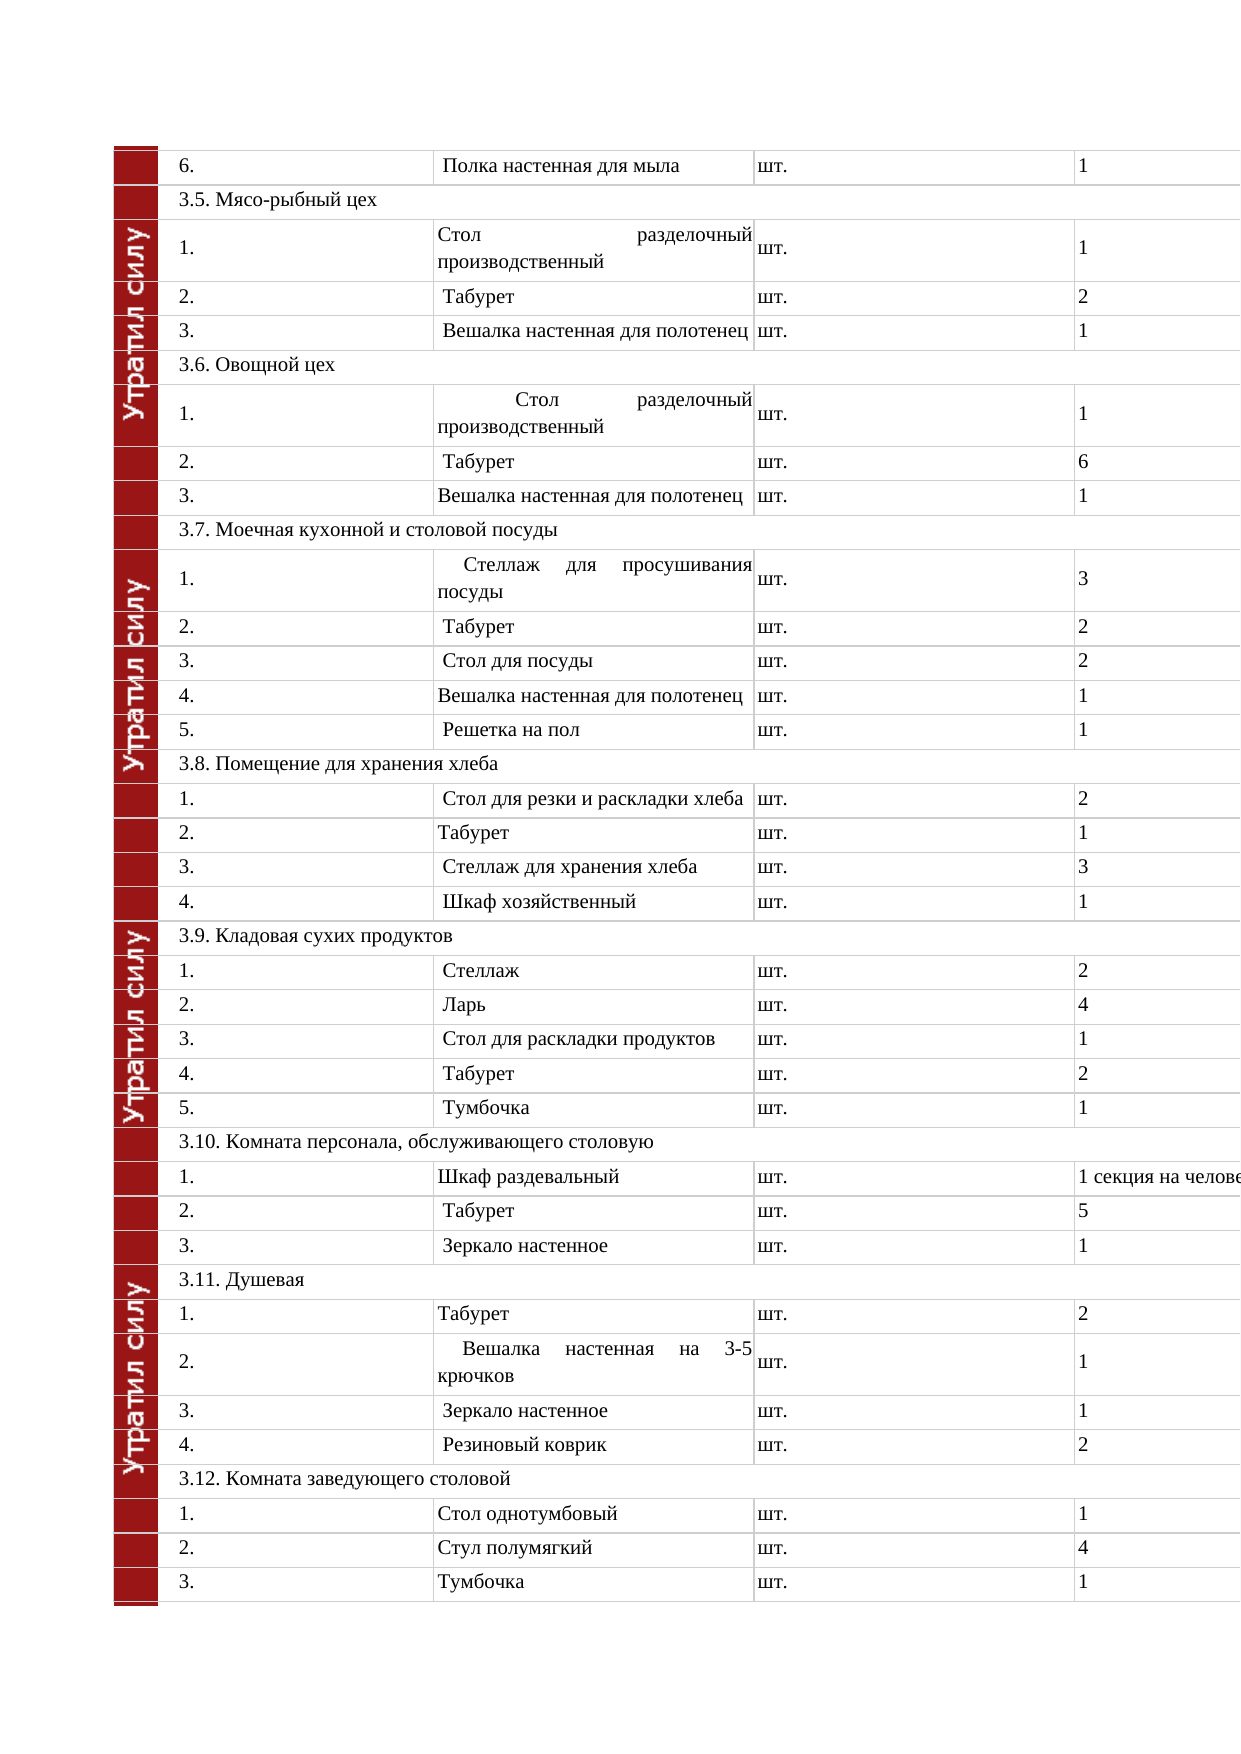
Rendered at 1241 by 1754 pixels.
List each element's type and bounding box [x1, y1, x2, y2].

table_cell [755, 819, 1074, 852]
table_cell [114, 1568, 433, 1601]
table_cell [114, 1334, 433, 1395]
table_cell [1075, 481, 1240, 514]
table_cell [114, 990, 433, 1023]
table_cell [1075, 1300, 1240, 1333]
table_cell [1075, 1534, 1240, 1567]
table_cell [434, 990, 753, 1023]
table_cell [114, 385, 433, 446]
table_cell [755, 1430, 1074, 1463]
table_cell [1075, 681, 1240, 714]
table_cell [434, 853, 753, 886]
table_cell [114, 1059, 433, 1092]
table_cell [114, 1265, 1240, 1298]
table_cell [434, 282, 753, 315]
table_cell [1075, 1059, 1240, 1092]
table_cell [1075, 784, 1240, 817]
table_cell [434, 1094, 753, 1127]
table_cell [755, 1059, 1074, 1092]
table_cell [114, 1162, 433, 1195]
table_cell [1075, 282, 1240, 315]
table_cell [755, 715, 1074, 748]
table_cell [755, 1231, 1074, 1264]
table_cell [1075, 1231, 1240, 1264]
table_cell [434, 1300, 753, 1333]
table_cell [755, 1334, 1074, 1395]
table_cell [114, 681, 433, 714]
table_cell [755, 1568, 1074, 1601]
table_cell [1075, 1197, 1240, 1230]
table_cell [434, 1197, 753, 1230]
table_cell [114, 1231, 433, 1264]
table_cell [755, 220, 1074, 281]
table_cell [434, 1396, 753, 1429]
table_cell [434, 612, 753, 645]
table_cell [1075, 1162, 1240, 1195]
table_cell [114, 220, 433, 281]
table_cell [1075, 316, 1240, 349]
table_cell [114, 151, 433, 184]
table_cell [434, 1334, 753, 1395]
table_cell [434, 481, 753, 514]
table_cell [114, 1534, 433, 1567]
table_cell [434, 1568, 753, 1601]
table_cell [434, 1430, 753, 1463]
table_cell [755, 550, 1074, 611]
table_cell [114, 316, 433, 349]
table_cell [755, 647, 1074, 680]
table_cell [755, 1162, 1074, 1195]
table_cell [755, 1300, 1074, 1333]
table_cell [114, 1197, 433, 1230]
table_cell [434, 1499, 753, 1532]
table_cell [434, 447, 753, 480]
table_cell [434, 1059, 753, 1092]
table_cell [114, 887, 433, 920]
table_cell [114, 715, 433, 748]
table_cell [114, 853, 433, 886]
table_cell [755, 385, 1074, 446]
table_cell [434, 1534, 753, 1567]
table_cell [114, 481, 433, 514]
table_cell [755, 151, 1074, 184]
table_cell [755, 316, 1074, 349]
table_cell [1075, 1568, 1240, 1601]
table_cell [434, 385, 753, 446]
picture [114, 146, 158, 150]
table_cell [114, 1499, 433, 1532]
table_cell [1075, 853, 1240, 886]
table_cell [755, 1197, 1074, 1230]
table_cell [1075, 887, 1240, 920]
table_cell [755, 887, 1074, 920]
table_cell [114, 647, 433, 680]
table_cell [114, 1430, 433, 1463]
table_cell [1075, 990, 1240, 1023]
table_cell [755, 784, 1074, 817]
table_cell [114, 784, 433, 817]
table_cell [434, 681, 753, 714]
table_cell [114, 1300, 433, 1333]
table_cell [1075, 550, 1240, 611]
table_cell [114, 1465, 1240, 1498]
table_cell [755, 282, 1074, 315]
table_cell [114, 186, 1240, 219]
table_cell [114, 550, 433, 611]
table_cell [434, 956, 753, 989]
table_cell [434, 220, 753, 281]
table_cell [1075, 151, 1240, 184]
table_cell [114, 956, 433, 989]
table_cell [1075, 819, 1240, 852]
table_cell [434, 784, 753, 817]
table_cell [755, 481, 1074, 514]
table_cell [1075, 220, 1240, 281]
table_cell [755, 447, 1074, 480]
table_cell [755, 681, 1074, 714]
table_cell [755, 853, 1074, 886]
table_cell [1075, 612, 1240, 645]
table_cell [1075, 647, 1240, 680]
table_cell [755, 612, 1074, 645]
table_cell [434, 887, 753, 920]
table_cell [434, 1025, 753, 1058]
picture [114, 1602, 158, 1606]
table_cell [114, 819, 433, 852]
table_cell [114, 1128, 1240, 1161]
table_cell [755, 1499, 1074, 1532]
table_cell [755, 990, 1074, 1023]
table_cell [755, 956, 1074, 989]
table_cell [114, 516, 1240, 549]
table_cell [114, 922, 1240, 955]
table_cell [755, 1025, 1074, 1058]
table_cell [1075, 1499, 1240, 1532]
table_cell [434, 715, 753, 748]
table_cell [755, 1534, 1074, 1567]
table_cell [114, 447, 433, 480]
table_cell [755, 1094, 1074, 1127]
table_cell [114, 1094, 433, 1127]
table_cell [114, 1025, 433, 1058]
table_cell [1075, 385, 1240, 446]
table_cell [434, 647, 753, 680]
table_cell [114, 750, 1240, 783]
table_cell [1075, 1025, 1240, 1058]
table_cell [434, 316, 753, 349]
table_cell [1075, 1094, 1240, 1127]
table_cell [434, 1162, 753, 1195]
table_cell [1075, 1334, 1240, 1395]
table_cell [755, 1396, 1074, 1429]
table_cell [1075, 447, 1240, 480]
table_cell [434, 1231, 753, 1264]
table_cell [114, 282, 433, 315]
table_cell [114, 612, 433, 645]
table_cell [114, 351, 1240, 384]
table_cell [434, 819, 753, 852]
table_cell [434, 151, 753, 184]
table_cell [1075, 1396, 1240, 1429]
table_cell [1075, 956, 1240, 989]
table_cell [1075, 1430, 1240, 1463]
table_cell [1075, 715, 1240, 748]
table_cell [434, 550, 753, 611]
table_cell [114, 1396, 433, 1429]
